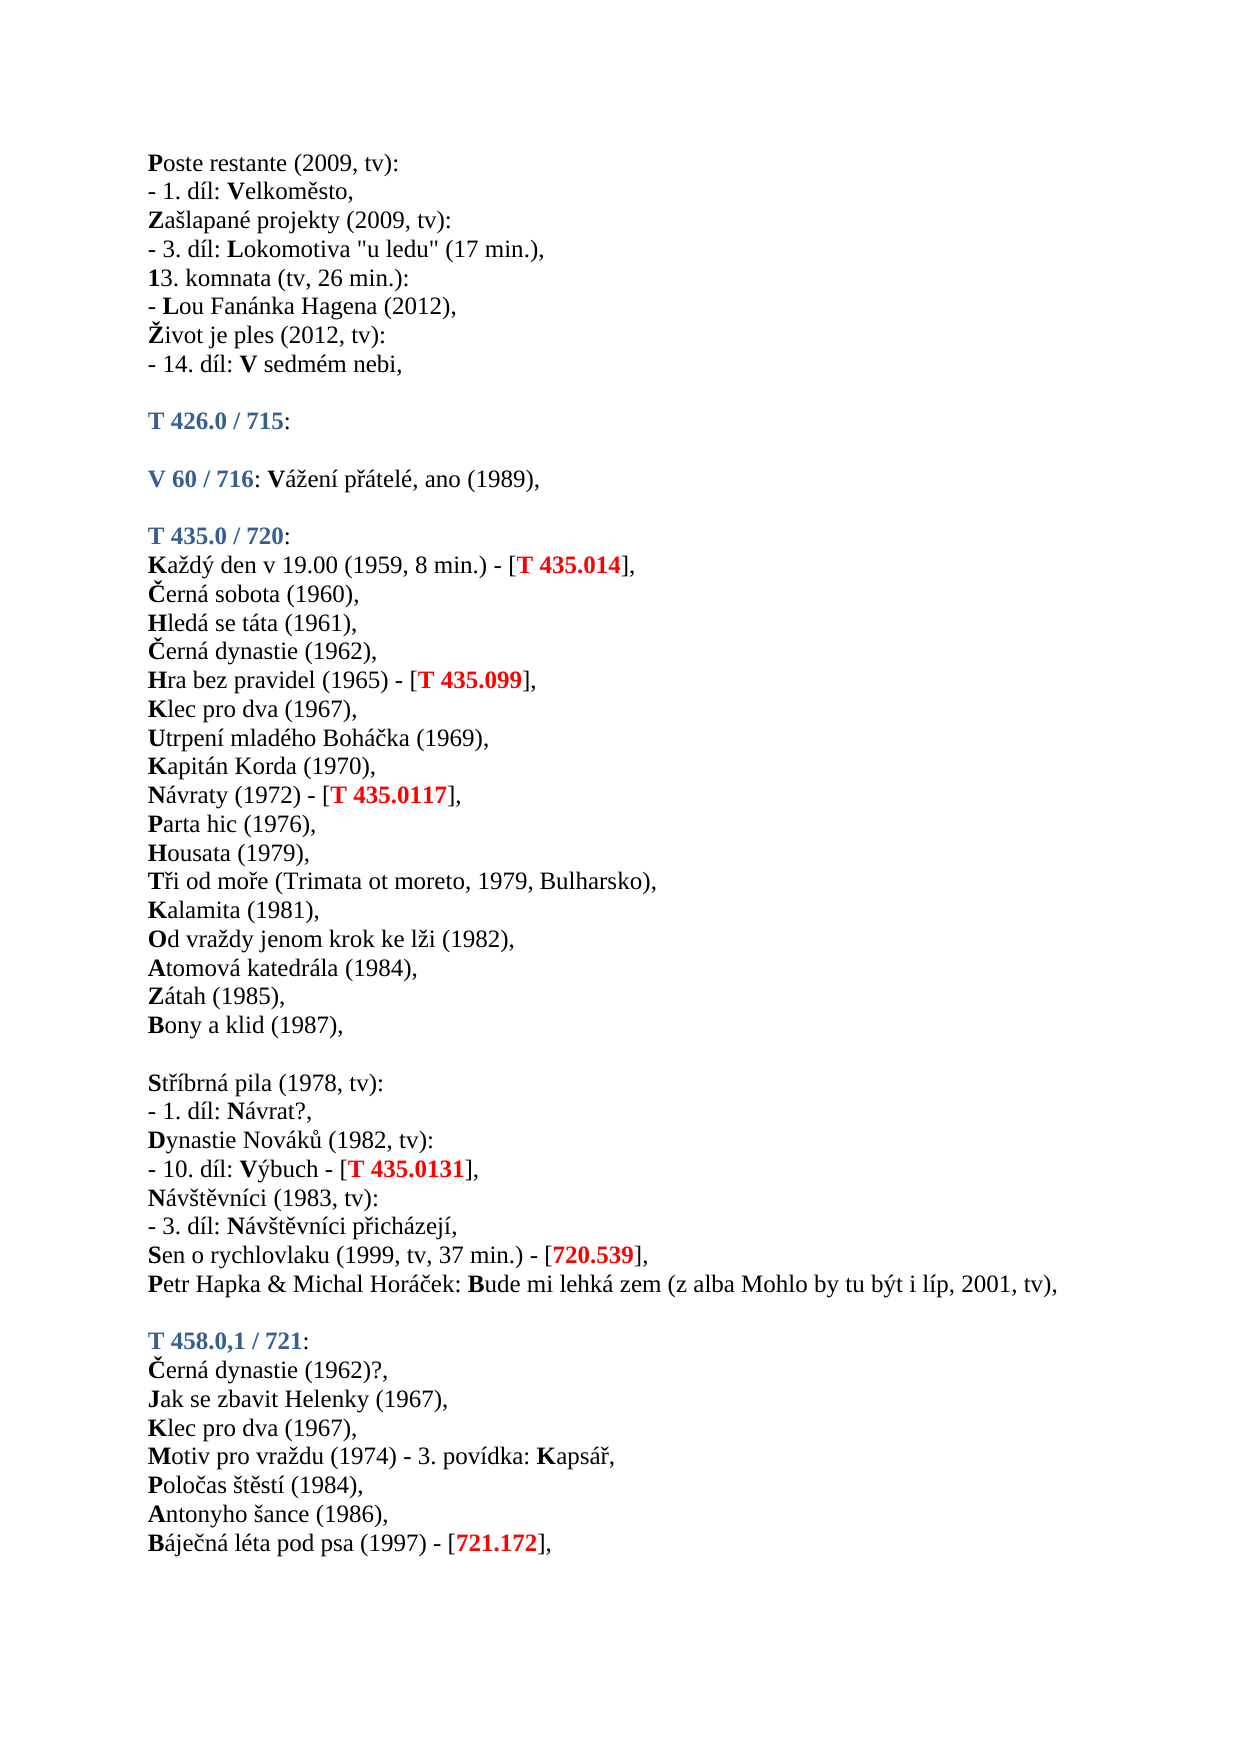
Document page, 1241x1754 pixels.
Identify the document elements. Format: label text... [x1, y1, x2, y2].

text - 1. díl: Návrat?, [148, 1096, 1093, 1125]
text Bony a klid (1987), [148, 1010, 1093, 1039]
text Život je ples (2012, tv): [148, 320, 1093, 349]
text Černá dynastie (1962), [148, 636, 1093, 665]
text Motiv pro vraždu (1974) - 3. povídka: Kapsář, [148, 1441, 1093, 1470]
text Zátah (1985), [148, 981, 1093, 1010]
text Utrpení mladého Boháčka (1969), [148, 723, 1093, 751]
text Poste restante (2009, tv): [148, 148, 1093, 176]
text Poločas štěstí (1984), [148, 1470, 1093, 1499]
text - 3. díl: Návštěvníci přicházejí, [148, 1211, 1093, 1240]
text Návraty (1972) - [T 435.0117], [148, 780, 1093, 809]
text Stříbrná pila (1978, tv): [148, 1068, 1093, 1096]
text Housata (1979), [148, 838, 1093, 866]
text Černá dynastie (1962)?, [148, 1355, 1093, 1384]
text T 435.0 / 720: [148, 521, 1093, 550]
text Tři od moře (Trimata ot moreto, 1979, Bulharsko), [148, 866, 1093, 895]
text Každý den v 19.00 (1959, 8 min.) - [T 435.014], [148, 550, 1093, 579]
text Kalamita (1981), [148, 895, 1093, 924]
text Hledá se táta (1961), [148, 608, 1093, 636]
text Zašlapané projekty (2009, tv): [148, 205, 1093, 234]
text Sen o rychlovlaku (1999, tv, 37 min.) - [720.539], [148, 1240, 1093, 1269]
text T 458.0,1 / 721: [148, 1326, 1093, 1355]
text Dynastie Nováků (1982, tv): [148, 1125, 1093, 1154]
text - 1. díl: Velkoměsto, [148, 176, 1093, 205]
text Antonyho šance (1986), [148, 1499, 1093, 1528]
text T 426.0 / 715: [148, 406, 1093, 435]
text Petr Hapka & Michal Horáček: Bude mi lehká zem (z alba Mohlo by tu být i líp, 2001, tv), [148, 1269, 1093, 1298]
text Báječná léta pod psa (1997) - [721.172], [148, 1528, 1093, 1556]
text - 3. díl: Lokomotiva "u ledu" (17 min.), [148, 234, 1093, 263]
text - Lou Fanánka Hagena (2012), [148, 291, 1093, 320]
text Hra bez pravidel (1965) - [T 435.099], [148, 665, 1093, 694]
text Parta hic (1976), [148, 809, 1093, 838]
text Klec pro dva (1967), [148, 1413, 1093, 1441]
text Atomová katedrála (1984), [148, 953, 1093, 981]
text Jak se zbavit Helenky (1967), [148, 1384, 1093, 1413]
text 13. komnata (tv, 26 min.): [148, 263, 1093, 291]
text - 10. díl: Výbuch - [T 435.0131], [148, 1154, 1093, 1183]
text Kapitán Korda (1970), [148, 751, 1093, 780]
text - 14. díl: V sedmém nebi, [148, 349, 1093, 378]
text V 60 / 716: Vážení přátelé, ano (1989), [148, 464, 1093, 493]
text Klec pro dva (1967), [148, 694, 1093, 723]
text Návštěvníci (1983, tv): [148, 1183, 1093, 1211]
text Černá sobota (1960), [148, 579, 1093, 608]
text Od vraždy jenom krok ke lži (1982), [148, 924, 1093, 953]
